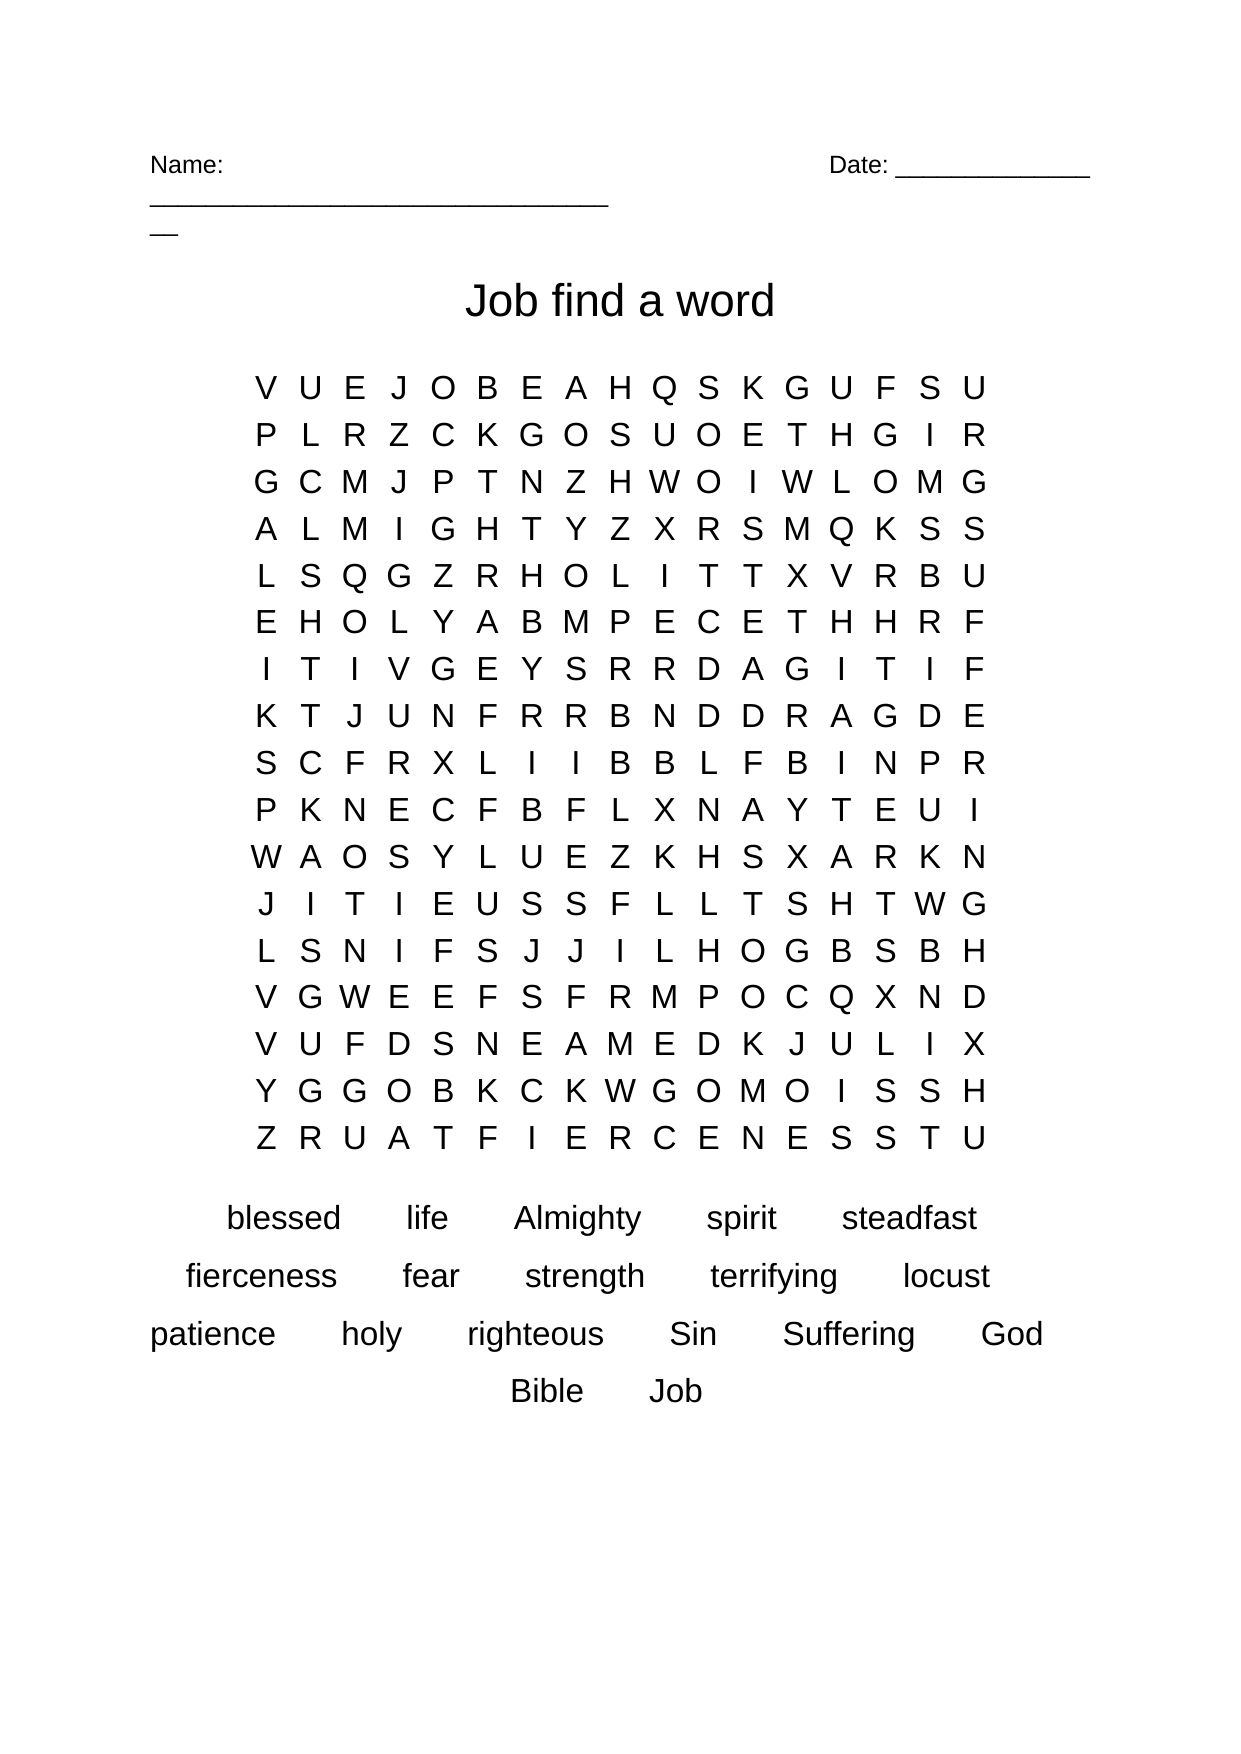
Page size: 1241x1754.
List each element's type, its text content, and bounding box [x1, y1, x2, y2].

table_cell H [952, 1067, 996, 1114]
table_cell R [686, 505, 731, 551]
table_cell S [465, 926, 509, 973]
table_cell L [465, 833, 509, 879]
table_cell O [731, 973, 775, 1020]
table_cell B [421, 1067, 465, 1114]
table_cell E [377, 786, 421, 833]
table_cell H [288, 598, 332, 645]
table_cell I [952, 786, 996, 833]
table_cell J [510, 926, 554, 973]
table_cell U [333, 1114, 377, 1161]
table_cell C [421, 411, 465, 458]
table_cell T [775, 598, 819, 645]
table_cell I [554, 739, 598, 786]
table_cell F [465, 1114, 509, 1161]
table_cell B [510, 598, 554, 645]
table_cell S [819, 1114, 863, 1161]
table_cell C [421, 786, 465, 833]
table_cell G [642, 1067, 686, 1114]
table_cell S [731, 505, 775, 551]
table_cell L [244, 551, 288, 598]
table_cell H [598, 458, 642, 504]
table_cell C [642, 1114, 686, 1161]
table_cell S [952, 505, 996, 551]
table_cell S [598, 411, 642, 458]
table_cell V [377, 645, 421, 692]
table_cell S [377, 833, 421, 879]
table_cell K [863, 505, 908, 551]
table_cell D [686, 645, 731, 692]
table_header O [421, 364, 465, 411]
table_cell G [775, 926, 819, 973]
table_cell N [642, 692, 686, 739]
table_cell F [554, 786, 598, 833]
table_cell B [819, 926, 863, 973]
table_cell P [598, 598, 642, 645]
table_header U [952, 364, 996, 411]
table_cell R [598, 645, 642, 692]
table_cell L [288, 505, 332, 551]
table_cell S [863, 1114, 908, 1161]
table_cell M [554, 598, 598, 645]
table_cell A [731, 786, 775, 833]
table_cell Z [598, 833, 642, 879]
table_cell H [819, 598, 863, 645]
table_cell G [775, 645, 819, 692]
table_cell I [598, 926, 642, 973]
table_cell S [510, 880, 554, 926]
table_cell C [775, 973, 819, 1020]
table_cell G [333, 1067, 377, 1114]
table_cell I [510, 739, 554, 786]
table_cell B [908, 551, 952, 598]
table_cell R [510, 692, 554, 739]
table_cell E [377, 973, 421, 1020]
table_cell U [819, 1020, 863, 1067]
table_cell X [642, 505, 686, 551]
table_cell E [731, 598, 775, 645]
table_cell L [598, 551, 642, 598]
table_cell F [465, 692, 509, 739]
table_cell T [775, 411, 819, 458]
table_cell E [421, 973, 465, 1020]
table_cell H [686, 926, 731, 973]
table_cell N [333, 786, 377, 833]
table_cell I [244, 645, 288, 692]
table_cell M [775, 505, 819, 551]
table_cell I [333, 645, 377, 692]
table_cell E [421, 880, 465, 926]
table_header B [465, 364, 509, 411]
table_cell I [510, 1114, 554, 1161]
table_cell X [775, 833, 819, 879]
table_header U [288, 364, 332, 411]
table_cell G [863, 411, 908, 458]
table_cell W [775, 458, 819, 504]
table_cell T [465, 458, 509, 504]
table_cell S [554, 880, 598, 926]
table_cell S [554, 645, 598, 692]
table_cell S [510, 973, 554, 1020]
table_cell R [775, 692, 819, 739]
table_cell X [775, 551, 819, 598]
table_cell T [686, 551, 731, 598]
table_cell R [642, 645, 686, 692]
table_cell O [863, 458, 908, 504]
table_cell P [244, 411, 288, 458]
table_cell K [642, 833, 686, 879]
table_header A [554, 364, 598, 411]
table_cell T [421, 1114, 465, 1161]
table_cell C [288, 458, 332, 504]
table_cell R [377, 739, 421, 786]
table_cell R [465, 551, 509, 598]
table_cell R [333, 411, 377, 458]
table_cell R [908, 598, 952, 645]
table_cell U [510, 833, 554, 879]
table_cell E [554, 1114, 598, 1161]
table_cell Y [510, 645, 554, 692]
table_cell R [554, 692, 598, 739]
table_cell J [377, 458, 421, 504]
table_cell S [421, 1020, 465, 1067]
table_cell E [554, 833, 598, 879]
table_cell U [642, 411, 686, 458]
table_cell B [642, 739, 686, 786]
table_cell H [686, 833, 731, 879]
table_cell E [863, 786, 908, 833]
table_cell Z [244, 1114, 288, 1161]
table_cell R [863, 551, 908, 598]
table_cell L [598, 786, 642, 833]
table_cell Z [421, 551, 465, 598]
table_cell D [686, 1020, 731, 1067]
table_header V [244, 364, 288, 411]
table_cell E [465, 645, 509, 692]
table_cell D [731, 692, 775, 739]
table_header K [731, 364, 775, 411]
table_cell W [642, 458, 686, 504]
table_cell I [819, 739, 863, 786]
table_cell Q [819, 973, 863, 1020]
table_cell V [244, 973, 288, 1020]
table_cell I [377, 926, 421, 973]
table_cell N [952, 833, 996, 879]
table_cell R [288, 1114, 332, 1161]
table_cell Y [775, 786, 819, 833]
table_cell H [465, 505, 509, 551]
table_cell L [642, 880, 686, 926]
table_cell W [908, 880, 952, 926]
table_cell B [775, 739, 819, 786]
table_cell N [510, 458, 554, 504]
table_cell L [819, 458, 863, 504]
table_cell Y [421, 598, 465, 645]
table_cell O [686, 458, 731, 504]
table_cell Y [554, 505, 598, 551]
table_cell A [819, 833, 863, 879]
table_header G [775, 364, 819, 411]
table_cell I [377, 505, 421, 551]
table_cell L [686, 880, 731, 926]
table_header H [598, 364, 642, 411]
table_cell M [333, 458, 377, 504]
table_cell K [908, 833, 952, 879]
table_cell A [244, 505, 288, 551]
table_cell O [554, 411, 598, 458]
table_cell F [333, 739, 377, 786]
table_cell N [863, 739, 908, 786]
table_cell N [686, 786, 731, 833]
table_cell D [952, 973, 996, 1020]
table_cell I [819, 645, 863, 692]
table_cell O [731, 926, 775, 973]
table_cell A [819, 692, 863, 739]
table_cell T [333, 880, 377, 926]
table_cell X [642, 786, 686, 833]
table_cell O [686, 411, 731, 458]
table_cell L [377, 598, 421, 645]
table_cell G [952, 880, 996, 926]
table_cell B [908, 926, 952, 973]
table_cell A [731, 645, 775, 692]
table_cell O [333, 833, 377, 879]
table_cell W [244, 833, 288, 879]
table_cell H [952, 926, 996, 973]
table_cell G [952, 458, 996, 504]
table_cell M [598, 1020, 642, 1067]
table_header S [908, 364, 952, 411]
table_cell A [288, 833, 332, 879]
table_cell E [642, 598, 686, 645]
table_cell Q [333, 551, 377, 598]
table_cell T [819, 786, 863, 833]
table_cell O [377, 1067, 421, 1114]
table_cell M [642, 973, 686, 1020]
table_cell R [598, 973, 642, 1020]
table_cell T [731, 880, 775, 926]
table_cell U [377, 692, 421, 739]
table_cell E [686, 1114, 731, 1161]
table_cell G [244, 458, 288, 504]
table_cell S [288, 926, 332, 973]
table_cell O [554, 551, 598, 598]
table_cell J [333, 692, 377, 739]
table_header Date: ______________ [620, 150, 1090, 274]
table_cell T [288, 692, 332, 739]
table_cell I [288, 880, 332, 926]
table_cell R [863, 833, 908, 879]
table_cell T [863, 645, 908, 692]
table_header S [686, 364, 731, 411]
table_cell N [731, 1114, 775, 1161]
table_cell F [465, 973, 509, 1020]
table_cell R [598, 1114, 642, 1161]
table_cell K [554, 1067, 598, 1114]
table_cell I [819, 1067, 863, 1114]
table_cell O [686, 1067, 731, 1114]
table_cell B [510, 786, 554, 833]
table_cell K [288, 786, 332, 833]
table_cell F [598, 880, 642, 926]
table_cell I [731, 458, 775, 504]
table_cell C [288, 739, 332, 786]
table_cell Y [244, 1067, 288, 1114]
table_cell S [288, 551, 332, 598]
table_cell K [465, 1067, 509, 1114]
table_cell K [465, 411, 509, 458]
table_cell X [863, 973, 908, 1020]
table_cell S [244, 739, 288, 786]
table_cell G [377, 551, 421, 598]
table_header Name: ___________________________________ [150, 150, 620, 274]
table_header J [377, 364, 421, 411]
table_cell E [244, 598, 288, 645]
table_cell F [952, 645, 996, 692]
table_cell L [288, 411, 332, 458]
table_cell T [288, 645, 332, 692]
table_cell T [731, 551, 775, 598]
table_cell E [952, 692, 996, 739]
table_cell L [244, 926, 288, 973]
table_cell W [333, 973, 377, 1020]
table_cell P [244, 786, 288, 833]
table_cell T [863, 880, 908, 926]
table_cell I [908, 645, 952, 692]
table_cell I [908, 411, 952, 458]
table_cell F [421, 926, 465, 973]
table_cell E [642, 1020, 686, 1067]
table_header Q [642, 364, 686, 411]
table_cell F [554, 973, 598, 1020]
table_cell S [908, 505, 952, 551]
table_header U [819, 364, 863, 411]
table_cell E [775, 1114, 819, 1161]
table_cell A [377, 1114, 421, 1161]
table_cell H [819, 880, 863, 926]
table_cell O [333, 598, 377, 645]
table_cell R [952, 411, 996, 458]
table_cell N [333, 926, 377, 973]
table_cell G [421, 505, 465, 551]
table_cell M [731, 1067, 775, 1114]
table_cell I [642, 551, 686, 598]
table_cell R [952, 739, 996, 786]
table_cell J [775, 1020, 819, 1067]
table_cell U [288, 1020, 332, 1067]
table_cell G [421, 645, 465, 692]
table_cell I [377, 880, 421, 926]
table_cell L [863, 1020, 908, 1067]
table_cell N [465, 1020, 509, 1067]
table_cell T [908, 1114, 952, 1161]
table_cell U [952, 1114, 996, 1161]
table_cell M [908, 458, 952, 504]
table_cell G [863, 692, 908, 739]
table_cell G [510, 411, 554, 458]
table_cell B [598, 692, 642, 739]
table_cell X [421, 739, 465, 786]
table_cell I [908, 1020, 952, 1067]
table_cell X [952, 1020, 996, 1067]
table_cell G [288, 1067, 332, 1114]
table_cell U [908, 786, 952, 833]
table_cell M [333, 505, 377, 551]
table_cell E [731, 411, 775, 458]
table_cell J [244, 880, 288, 926]
table_cell S [863, 926, 908, 973]
table_cell A [465, 598, 509, 645]
table_cell F [465, 786, 509, 833]
table_cell K [731, 1020, 775, 1067]
table_cell Z [377, 411, 421, 458]
table_cell P [421, 458, 465, 504]
table_cell L [465, 739, 509, 786]
table_header E [333, 364, 377, 411]
table_cell W [598, 1067, 642, 1114]
table_cell D [908, 692, 952, 739]
table_cell Z [554, 458, 598, 504]
table_cell H [510, 551, 554, 598]
table_cell H [863, 598, 908, 645]
table_cell Q [819, 505, 863, 551]
table_cell V [819, 551, 863, 598]
table_cell N [908, 973, 952, 1020]
table_cell V [244, 1020, 288, 1067]
table_cell O [775, 1067, 819, 1114]
table_header F [863, 364, 908, 411]
table_cell P [908, 739, 952, 786]
table_cell D [377, 1020, 421, 1067]
table_cell D [686, 692, 731, 739]
table_cell S [775, 880, 819, 926]
text blessed life Almighty spirit steadfast fierceness fear strength terrifying locust patience holy righteous Sin Suffering God Bible Job [150, 1198, 1090, 1409]
table_cell Z [598, 505, 642, 551]
table_cell A [554, 1020, 598, 1067]
table_cell K [244, 692, 288, 739]
table_cell F [952, 598, 996, 645]
table_cell N [421, 692, 465, 739]
table_cell T [510, 505, 554, 551]
table_cell S [731, 833, 775, 879]
table_cell G [288, 973, 332, 1020]
table_cell J [554, 926, 598, 973]
table_cell Y [421, 833, 465, 879]
table_cell L [642, 926, 686, 973]
table_cell U [952, 551, 996, 598]
table_cell U [465, 880, 509, 926]
table_cell F [333, 1020, 377, 1067]
table_cell S [908, 1067, 952, 1114]
table_cell H [819, 411, 863, 458]
title Job find a word [150, 274, 1090, 326]
table_cell C [686, 598, 731, 645]
table_cell E [510, 1020, 554, 1067]
table_cell C [510, 1067, 554, 1114]
table_cell P [686, 973, 731, 1020]
table_cell F [731, 739, 775, 786]
table_cell S [863, 1067, 908, 1114]
table_cell B [598, 739, 642, 786]
table_cell L [686, 739, 731, 786]
table_header E [510, 364, 554, 411]
